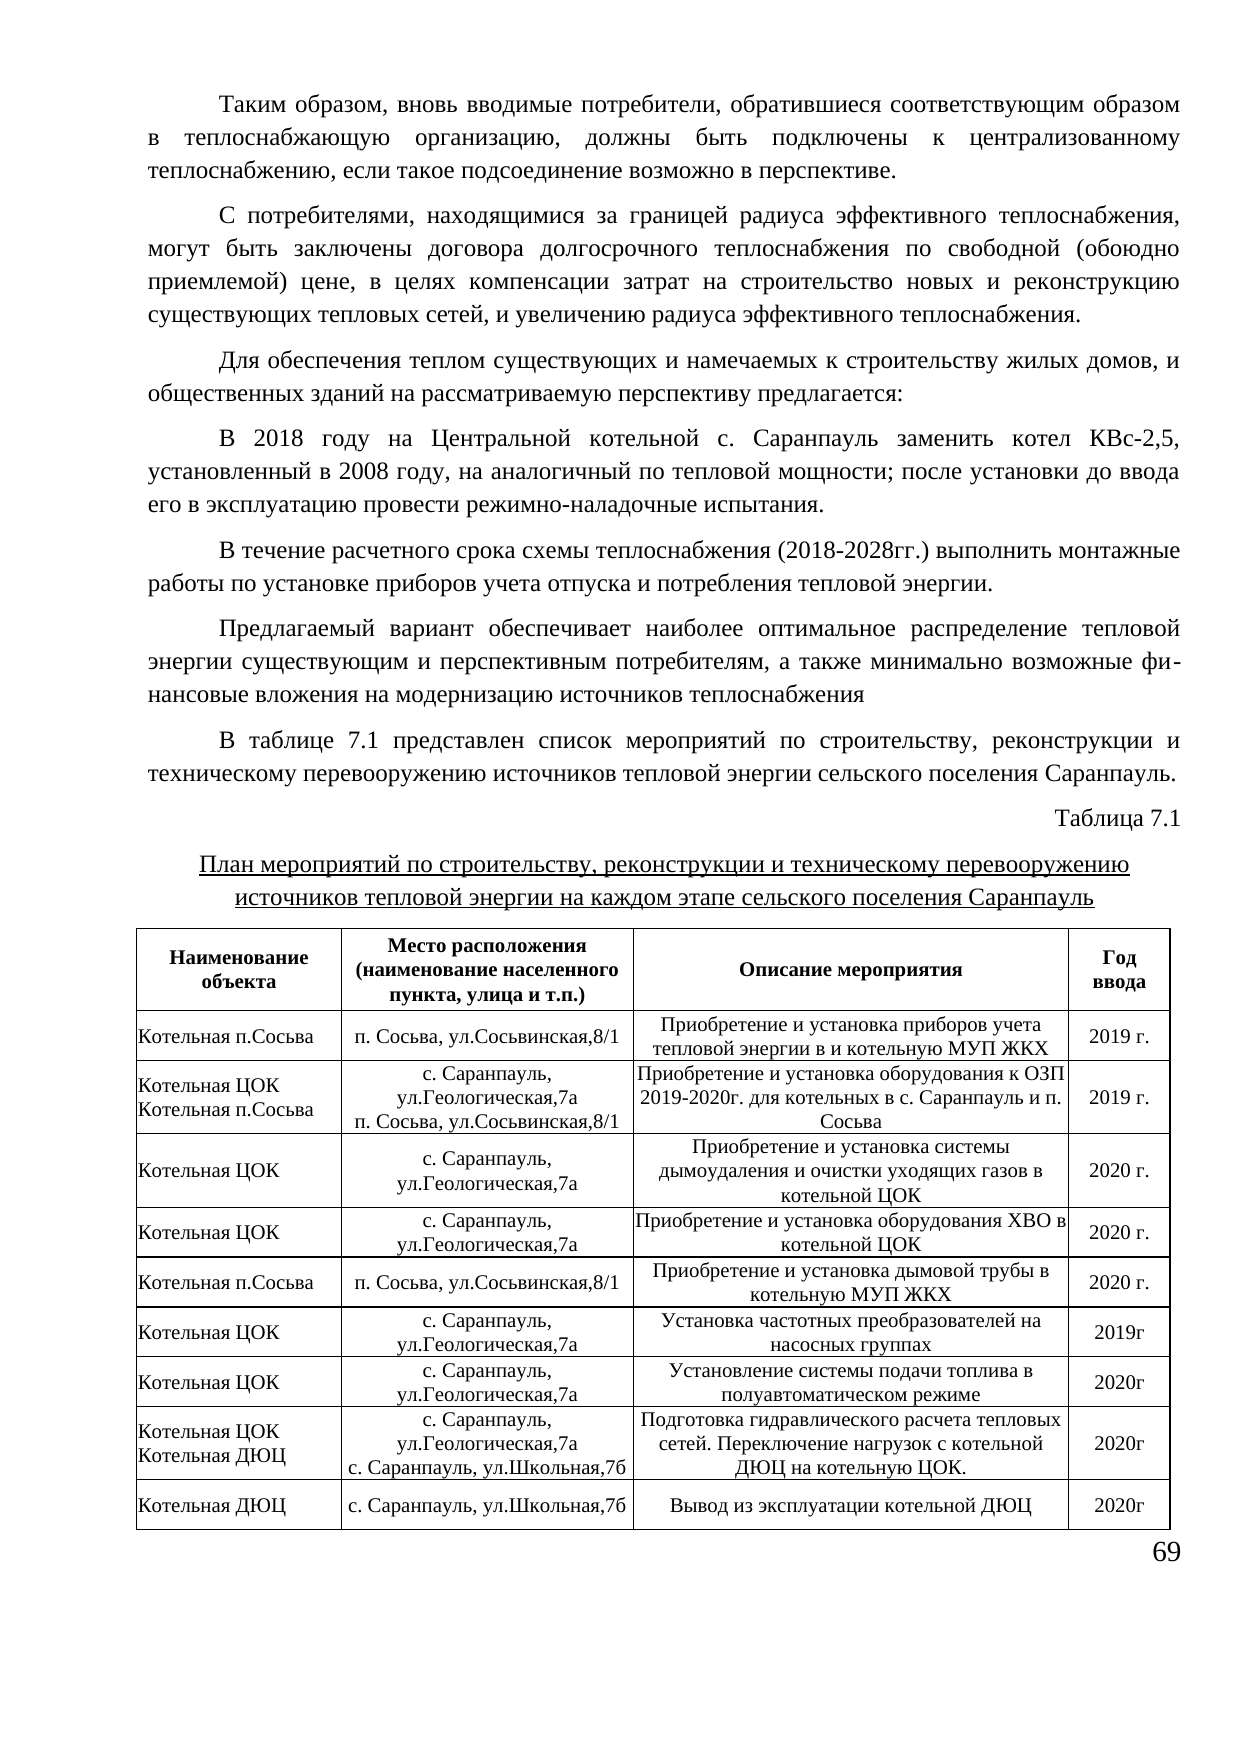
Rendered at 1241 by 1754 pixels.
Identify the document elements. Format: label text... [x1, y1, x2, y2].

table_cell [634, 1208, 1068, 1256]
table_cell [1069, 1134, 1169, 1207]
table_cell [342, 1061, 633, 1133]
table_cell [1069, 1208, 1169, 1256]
text Предлагаемый вариант обеспечивает наиболее оптимальное распределение тепловой энергии существующим и перспективным потребителям, а также минимально возможные финансовые вложения на модернизацию источников теплоснабжения [148, 613, 1181, 708]
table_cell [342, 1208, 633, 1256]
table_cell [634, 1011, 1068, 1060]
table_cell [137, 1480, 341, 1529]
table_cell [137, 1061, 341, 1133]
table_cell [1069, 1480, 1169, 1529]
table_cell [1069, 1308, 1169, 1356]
text План мероприятий по строительству, реконструкции и техническому перевооружению источников тепловой энергии на каждом этапе сельского поселения Саранпауль [148, 849, 1181, 911]
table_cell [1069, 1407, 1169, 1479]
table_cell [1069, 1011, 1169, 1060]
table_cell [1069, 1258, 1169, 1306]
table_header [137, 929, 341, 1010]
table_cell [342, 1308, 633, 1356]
text Таким образом, вновь вводимые потребители, обратившиеся соответствующим образом в теплоснабжающую организацию, должны быть подключены к централизованному теплоснабжению, если такое подсоединение возможно в перспективе. [148, 89, 1181, 183]
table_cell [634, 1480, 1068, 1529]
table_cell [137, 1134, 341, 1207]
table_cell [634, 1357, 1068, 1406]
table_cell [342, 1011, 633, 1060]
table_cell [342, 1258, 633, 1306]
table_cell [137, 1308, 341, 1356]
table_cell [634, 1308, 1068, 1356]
text Для обеспечения теплом существующих и намечаемых к строительству жилых домов, и общественных зданий на рассматриваемую перспективу предлагается: [148, 345, 1181, 407]
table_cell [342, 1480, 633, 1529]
text В 2018 году на Центральной котельной с. Саранпауль заменить котел КВс-2,5, установленный в 2008 году, на аналогичный по тепловой мощности; после установки до ввода его в эксплуатацию провести режимно-наладочные испытания. [148, 423, 1181, 518]
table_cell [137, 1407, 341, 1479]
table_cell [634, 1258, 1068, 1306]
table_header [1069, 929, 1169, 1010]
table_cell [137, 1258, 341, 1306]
text С потребителями, находящимися за границей радиуса эффективного теплоснабжения, могут быть заключены договора долгосрочного теплоснабжения по свободной (обоюдно приемлемой) цене, в целях компенсации затрат на строительство новых и реконструкцию существующих тепловых сетей, и увеличению радиуса эффективного теплоснабжения. [148, 200, 1181, 328]
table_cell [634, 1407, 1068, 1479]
text В течение расчетного срока схемы теплоснабжения (2018-2028гг.) выполнить монтажные работы по установке приборов учета отпуска и потребления тепловой энергии. [148, 535, 1181, 597]
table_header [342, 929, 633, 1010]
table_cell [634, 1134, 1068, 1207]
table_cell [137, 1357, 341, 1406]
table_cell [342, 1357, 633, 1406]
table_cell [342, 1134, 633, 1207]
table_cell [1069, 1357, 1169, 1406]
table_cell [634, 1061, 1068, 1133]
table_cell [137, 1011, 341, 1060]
text В таблице 7.1 представлен список мероприятий по строительству, реконструкции и техническому перевооружению источников тепловой энергии сельского поселения Саранпауль. [148, 725, 1181, 787]
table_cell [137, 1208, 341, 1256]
text Таблица 7.1 [148, 803, 1181, 832]
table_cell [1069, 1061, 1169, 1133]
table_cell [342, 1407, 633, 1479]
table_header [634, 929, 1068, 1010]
